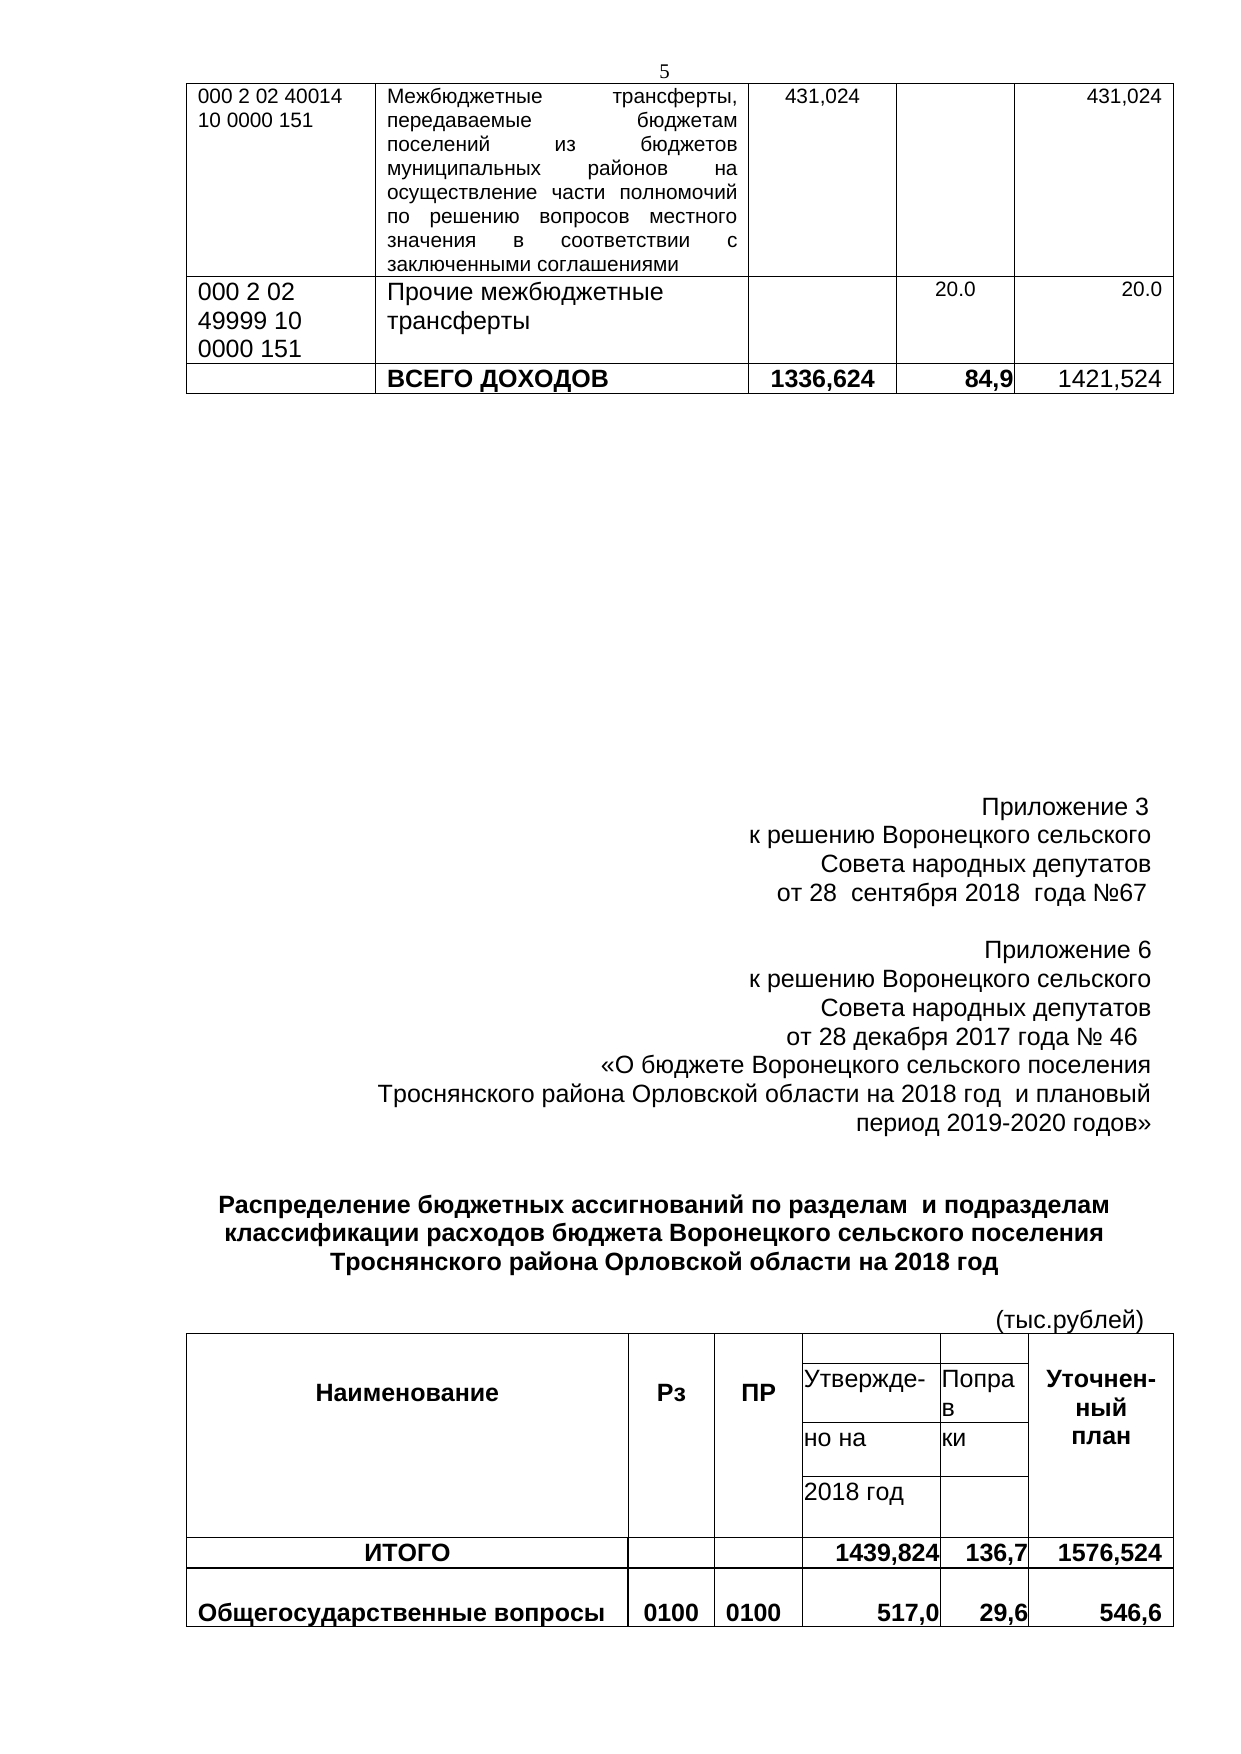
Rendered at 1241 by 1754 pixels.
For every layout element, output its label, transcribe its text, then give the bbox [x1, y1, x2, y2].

text Троснянского района Орловской области на 2018 год и плановый период 2019-2020 годов» [177, 1079, 1152, 1137]
table_cell [897, 84, 1014, 276]
table_cell 000 2 02 40014 10 0000 151 [187, 84, 375, 276]
text Совета народных депутатов [177, 993, 1152, 1022]
text Распределение бюджетных ассигнований по разделам и подразделам классификации расходов бюджета Воронецкого сельского поселения Троснянского района Орловской области на 2018 год [177, 1189, 1152, 1276]
table_cell 2018 год [803, 1477, 940, 1537]
table_cell [629, 1538, 714, 1567]
table_cell 517,0 [803, 1569, 940, 1626]
table_header ПР [715, 1334, 802, 1537]
text «О бюджете Воронецкого сельского поселения [177, 1051, 1152, 1079]
table_cell ки [941, 1423, 1028, 1476]
table_cell 84,9 [897, 364, 1014, 393]
table_cell 1336,624 [749, 364, 896, 393]
table_cell Общегосударственные вопросы [187, 1569, 627, 1626]
table_cell Поправ [941, 1364, 1028, 1422]
text к решению Воронецкого сельского [177, 821, 1152, 849]
table_cell Утвержде- [803, 1364, 940, 1422]
table_cell [941, 1477, 1028, 1537]
table_cell 546,6 [1029, 1569, 1173, 1626]
table_cell 431,024 [1015, 84, 1173, 276]
table_cell [187, 364, 375, 393]
table_header [803, 1334, 940, 1363]
table_cell 20.0 [1015, 277, 1173, 363]
table_cell 0100 [629, 1569, 714, 1626]
table_header Рз [629, 1334, 714, 1537]
text Приложение 3 [177, 792, 1152, 821]
table_cell ВСЕГО ДОХОДОВ [376, 364, 748, 393]
table_cell [749, 277, 896, 363]
table_cell 1439,824 [803, 1538, 940, 1567]
text от 28 сентября 2018 года №67 [177, 878, 1152, 907]
table_cell Прочие межбюджетные трансферты [376, 277, 748, 363]
table_cell 29,6 [941, 1569, 1028, 1626]
text Совета народных депутатов [177, 849, 1152, 878]
table_header Наименование [187, 1334, 628, 1537]
table_cell ИТОГО [187, 1538, 627, 1567]
table_cell 0100 [715, 1569, 802, 1626]
table_cell Межбюджетные трансферты, передаваемые бюджетам поселений из бюджетов муниципальных районов на осуществление части полномочий по решению вопросов местного значения в соответствии с заключенными соглашениями [376, 84, 748, 276]
table_cell 431,024 [749, 84, 896, 276]
text к решению Воронецкого сельского [177, 964, 1152, 993]
table_cell 1576,524 [1029, 1538, 1173, 1567]
text Приложение 6 [177, 936, 1152, 964]
table_cell [715, 1538, 802, 1567]
table_cell 1421,524 [1015, 364, 1173, 393]
table_header Уточнен- ный план [1029, 1334, 1173, 1537]
text (тыс.рублей) [177, 1304, 1152, 1333]
table_cell 136,7 [941, 1538, 1028, 1567]
text от 28 декабря 2017 года № 46 [177, 1022, 1152, 1051]
table_cell 000 2 02 49999 10 0000 151 [187, 277, 375, 363]
table_cell 20.0 [897, 277, 1014, 363]
table_header [941, 1334, 1028, 1363]
table_cell но на [803, 1423, 940, 1476]
